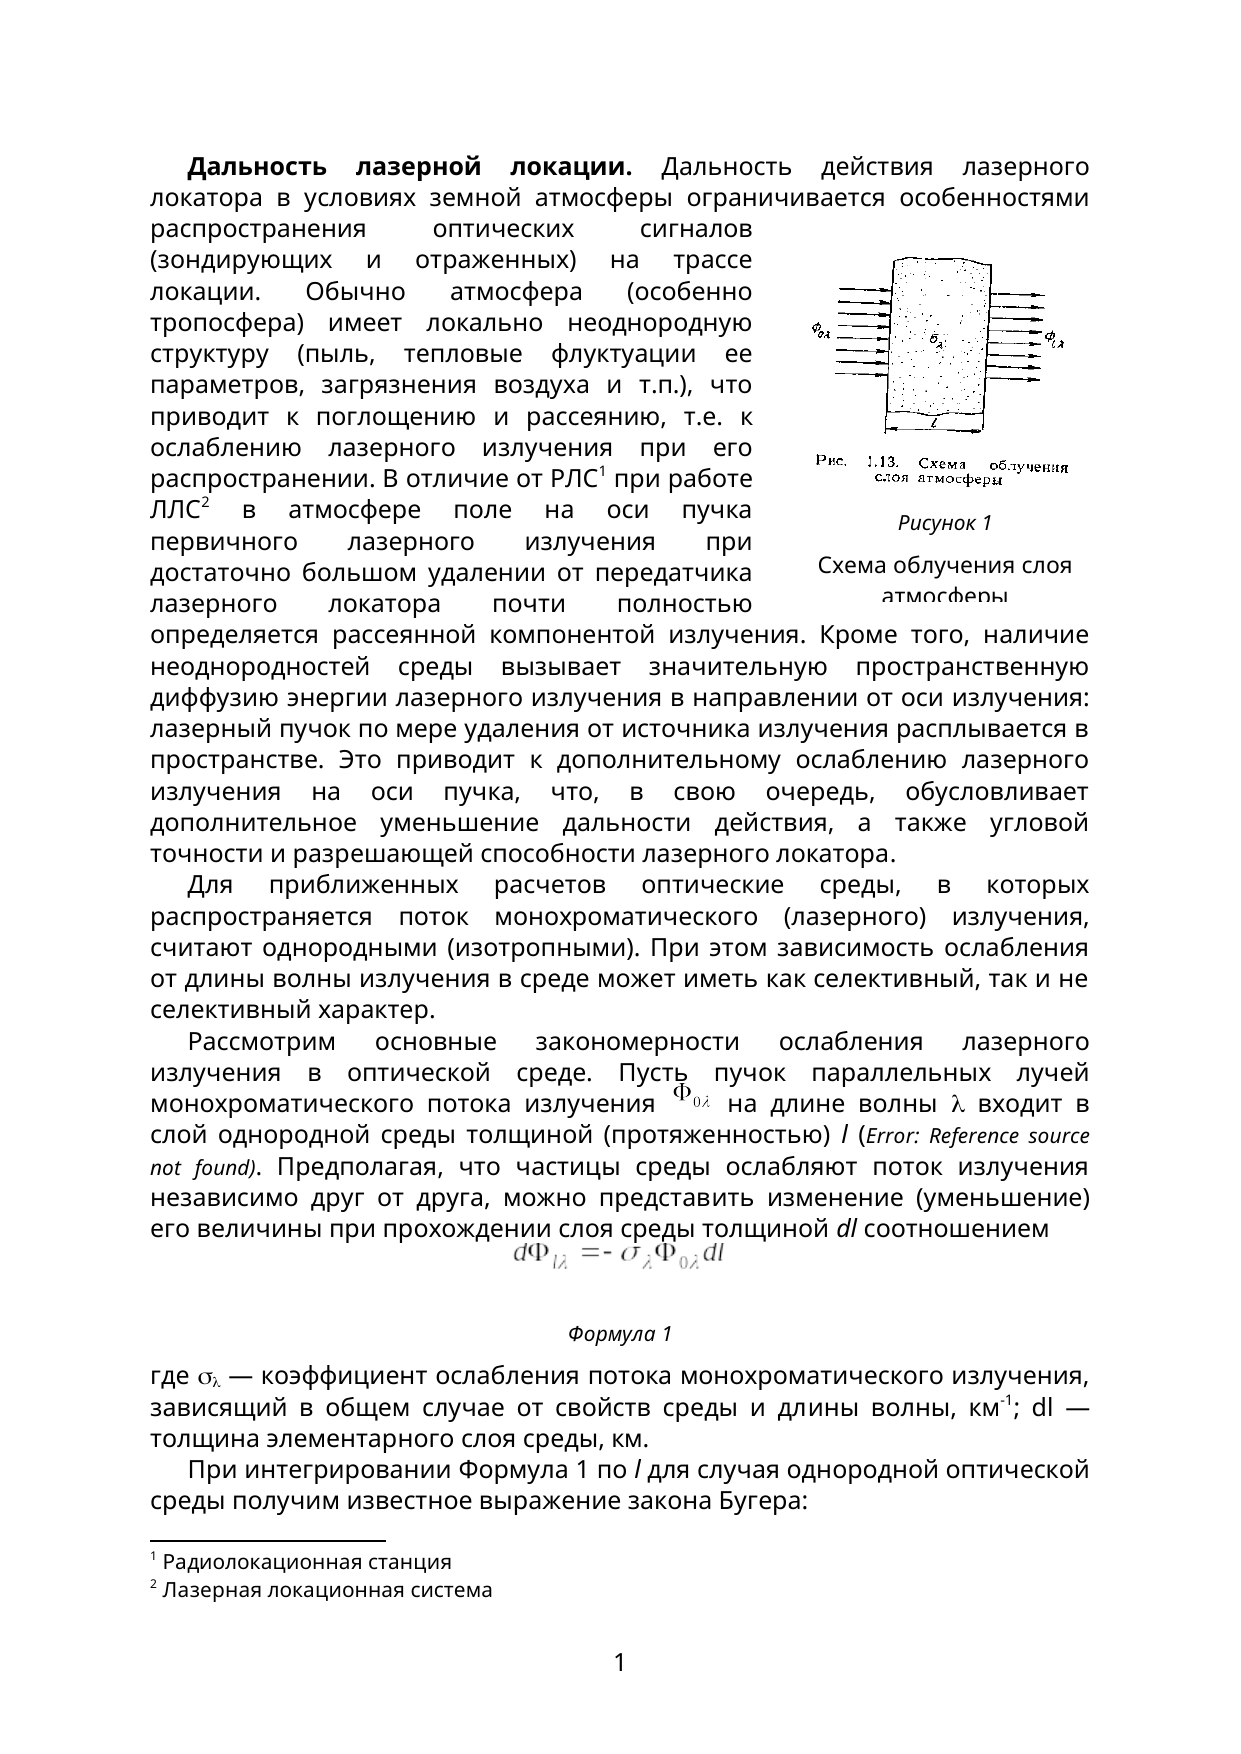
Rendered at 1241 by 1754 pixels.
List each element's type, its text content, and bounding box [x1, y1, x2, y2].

text При интегрировании Формула 1 по l для случая однородной оптической среды получим известное выражение закона Бугера: [150, 1453, 1090, 1516]
text Рисунок 1 [798, 507, 1092, 536]
text Схема облучения слоя атмосферы [798, 548, 1092, 602]
text Рассмотрим основные закономерности ослабления лазерного излучения в оптической среде. Пусть пучок параллельных лучей монохроматического потока излучения на длине волны входит в слой однородной среды толщиной (протяженностью) l (Рисунок 1). Предполагая, что частицы среды ослабляют поток излучения независимо друг от друга, можно представить изменение (уменьшение) его величины при прохождении слоя среды толщиной dl соотношением [150, 1025, 1090, 1244]
text где — коэффициент ослабления потока монохроматического излучения, зависящий в общем случае от свойств среды и длины волны, км-1; dl — толщина элементарного слоя среды, км. [150, 1360, 1090, 1453]
text Дальность лазерной локации. Дальность действия лазерного локатора в условиях земной атмосферы ограничивается особенностями распространения оптических сигналов (зондирующих и отраженных) на трассе локации. Обычно атмосфера (особенно тропосфера) имеет локально неоднородную структуру (пыль, тепловые флуктуации ее параметров, загрязнения воздуха и т.п.), что приводит к поглощению и рассеянию, т.е. к ослаблению лазерного излучения при его распространении. В отличие от РЛС при работе ЛЛС в атмосфере поле на оси пучка первичного лазерного излучения при достаточно большом удалении от передатчика лазерного локатора почти полностью определяется рассеянной компонентой излучения. Кроме того, наличие неоднородностей среды вызывает значительную пространственную диффузию энергии лазерного излучения в направлении от оси излучения: лазерный пучок по мере удаления от источника излучения расплывается в пространстве. Это приводит к дополнительному ослаблению лазерного излучения на оси пучка, что, в свою очередь, обусловливает дополнительное уменьшение дальности действия, а также угловой точности и разрешающей способности лазерного локатора. [150, 150, 1090, 869]
text Для приближенных расчетов оптические среды, в которых распространяется поток монохроматического (лазерного) излучения, считают однородными (изотропными). При этом зависимость ослабления от длины волны излучения в среде может иметь как селективный, так и не селективный характер. [150, 869, 1090, 1025]
